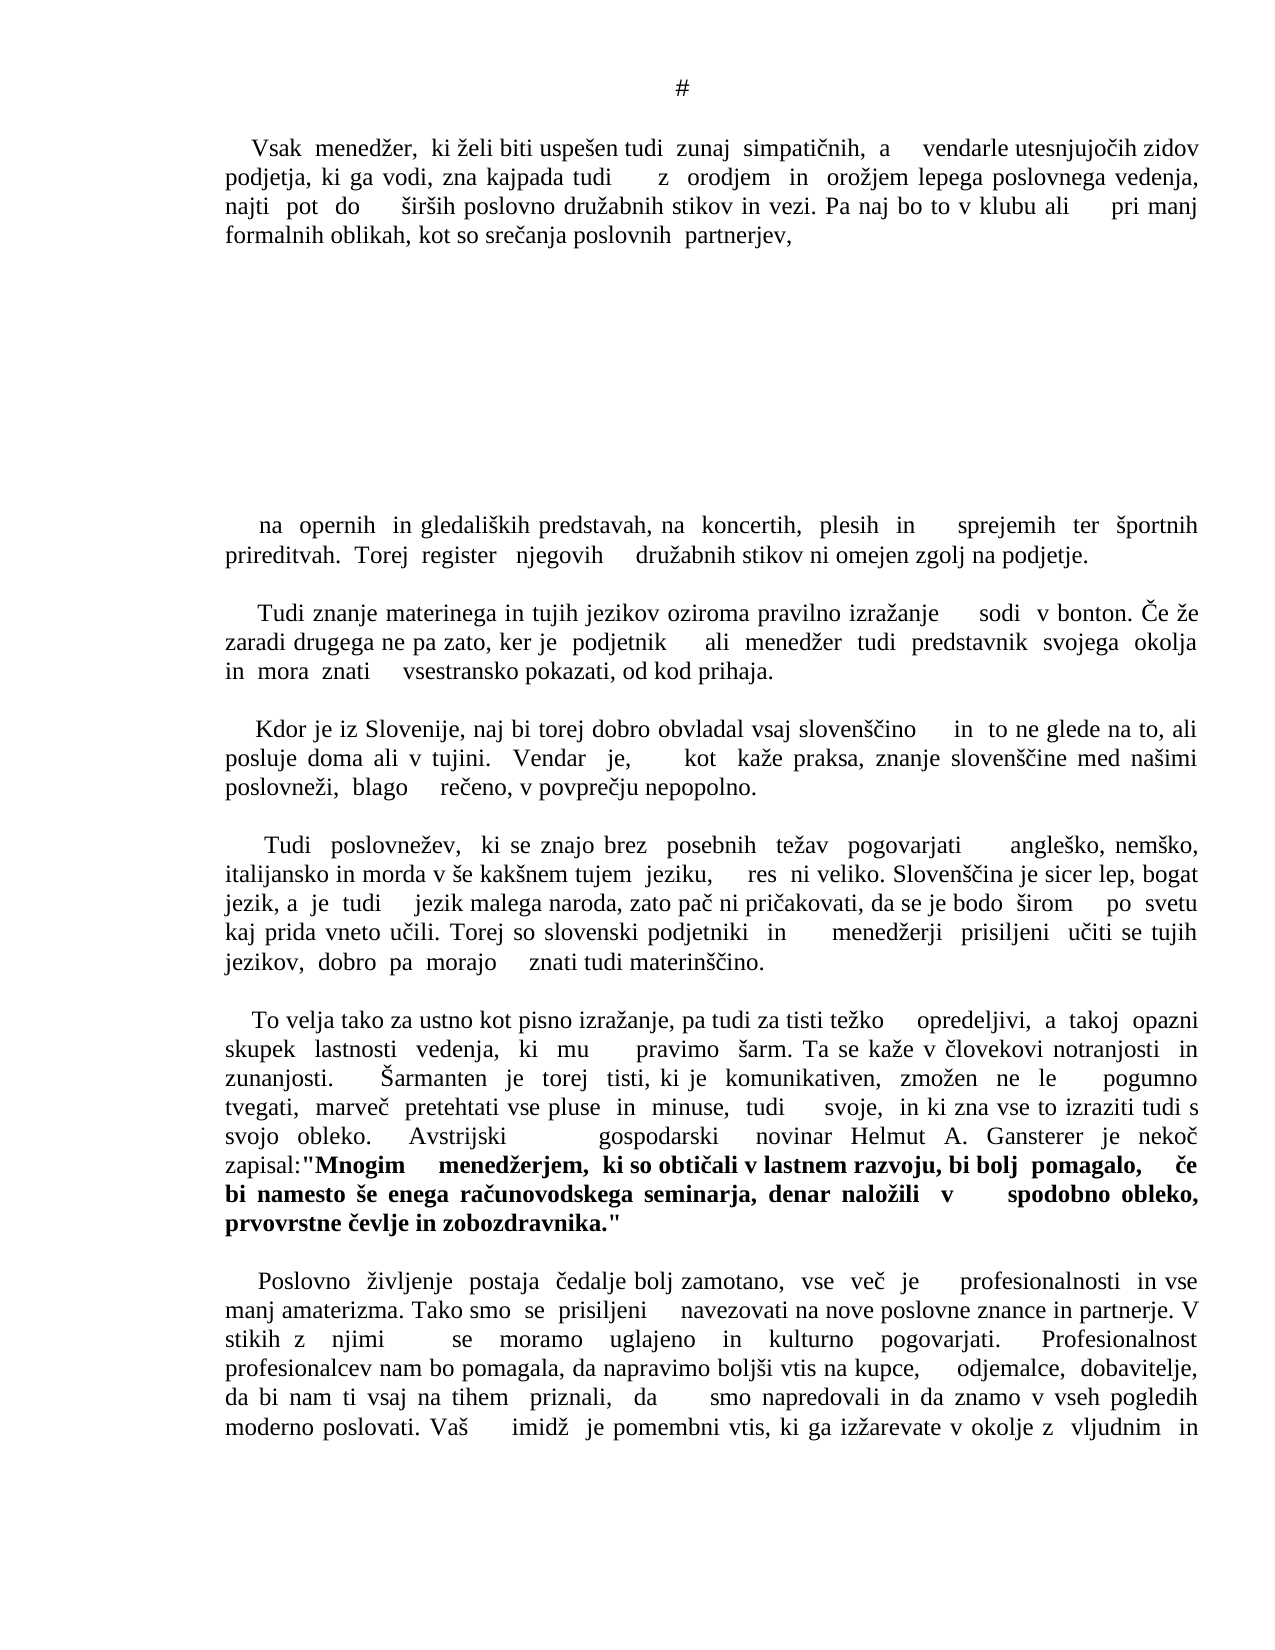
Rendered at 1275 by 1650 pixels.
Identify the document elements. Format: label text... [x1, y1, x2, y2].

text na opernih in gledaliških predstavah, na koncertih, plesih in sprejemih ter športnih prireditvah. Torej register njegovih družabnih stikov ni omejen zgolj na podjetje. [150, 510, 1125, 568]
text Tudi znanje materinega in tujih jezikov oziroma pravilno izražanje sodi v bonton. Če že zaradi drugega ne pa zato, ker je podjetnik ali menedžer tudi predstavnik svojega okolja in mora znati vsestransko pokazati, od kod prihaja. [150, 598, 1125, 685]
text Tudi poslovnežev, ki se znajo brez posebnih težav pogovarjati angleško, nemško, italijansko in morda v še kakšnem tujem jeziku, res ni veliko. Slovenščina je sicer lep, bogat jezik, a je tudi jezik malega naroda, zato pač ni pričakovati, da se je bodo širom po svetu kaj prida vneto učili. Torej so slovenski podjetniki in menedžerji prisiljeni učiti se tujih jezikov, dobro pa morajo znati tudi materinščino. [150, 830, 1125, 975]
text To velja tako za ustno kot pisno izražanje, pa tudi za tisti težko opredeljivi, a takoj opazni skupek lastnosti vedenja, ki mu pravimo šarm. Ta se kaže v človekovi notranjosti in zunanjosti. Šarmanten je torej tisti, ki je komunikativen, zmožen ne le pogumno tvegati, marveč pretehtati vse pluse in minuse, tudi svoje, in ki zna vse to izraziti tudi s svojo obleko. Avstrijski gospodarski novinar Helmut A. Gansterer je nekoč zapisal:"Mnogim menedžerjem, ki so obtičali v lastnem razvoju, bi bolj pomagalo, če bi namesto še enega računovodskega seminarja, denar naložili v spodobno obleko, prvovrstne čevlje in zobozdravnika." [150, 1004, 1125, 1237]
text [150, 1266, 1125, 1440]
text Vsak menedžer, ki želi biti uspešen tudi zunaj simpatičnih, a vendarle utesnjujočih zidov podjetja, ki ga vodi, zna kajpada tudi z orodjem in orožjem lepega poslovnega vedenja, najti pot do širših poslovno družabnih stikov in vezi. Pa naj bo to v klubu ali pri manj formalnih oblikah, kot so srečanja poslovnih partnerjev, [150, 133, 1125, 249]
text Kdor je iz Slovenije, naj bi torej dobro obvladal vsaj slovenščino in to ne glede na to, ali posluje doma ali v tujini. Vendar je, kot kaže praksa, znanje slovenščine med našimi poslovneži, blago rečeno, v povprečju nepopolno. [150, 714, 1125, 801]
